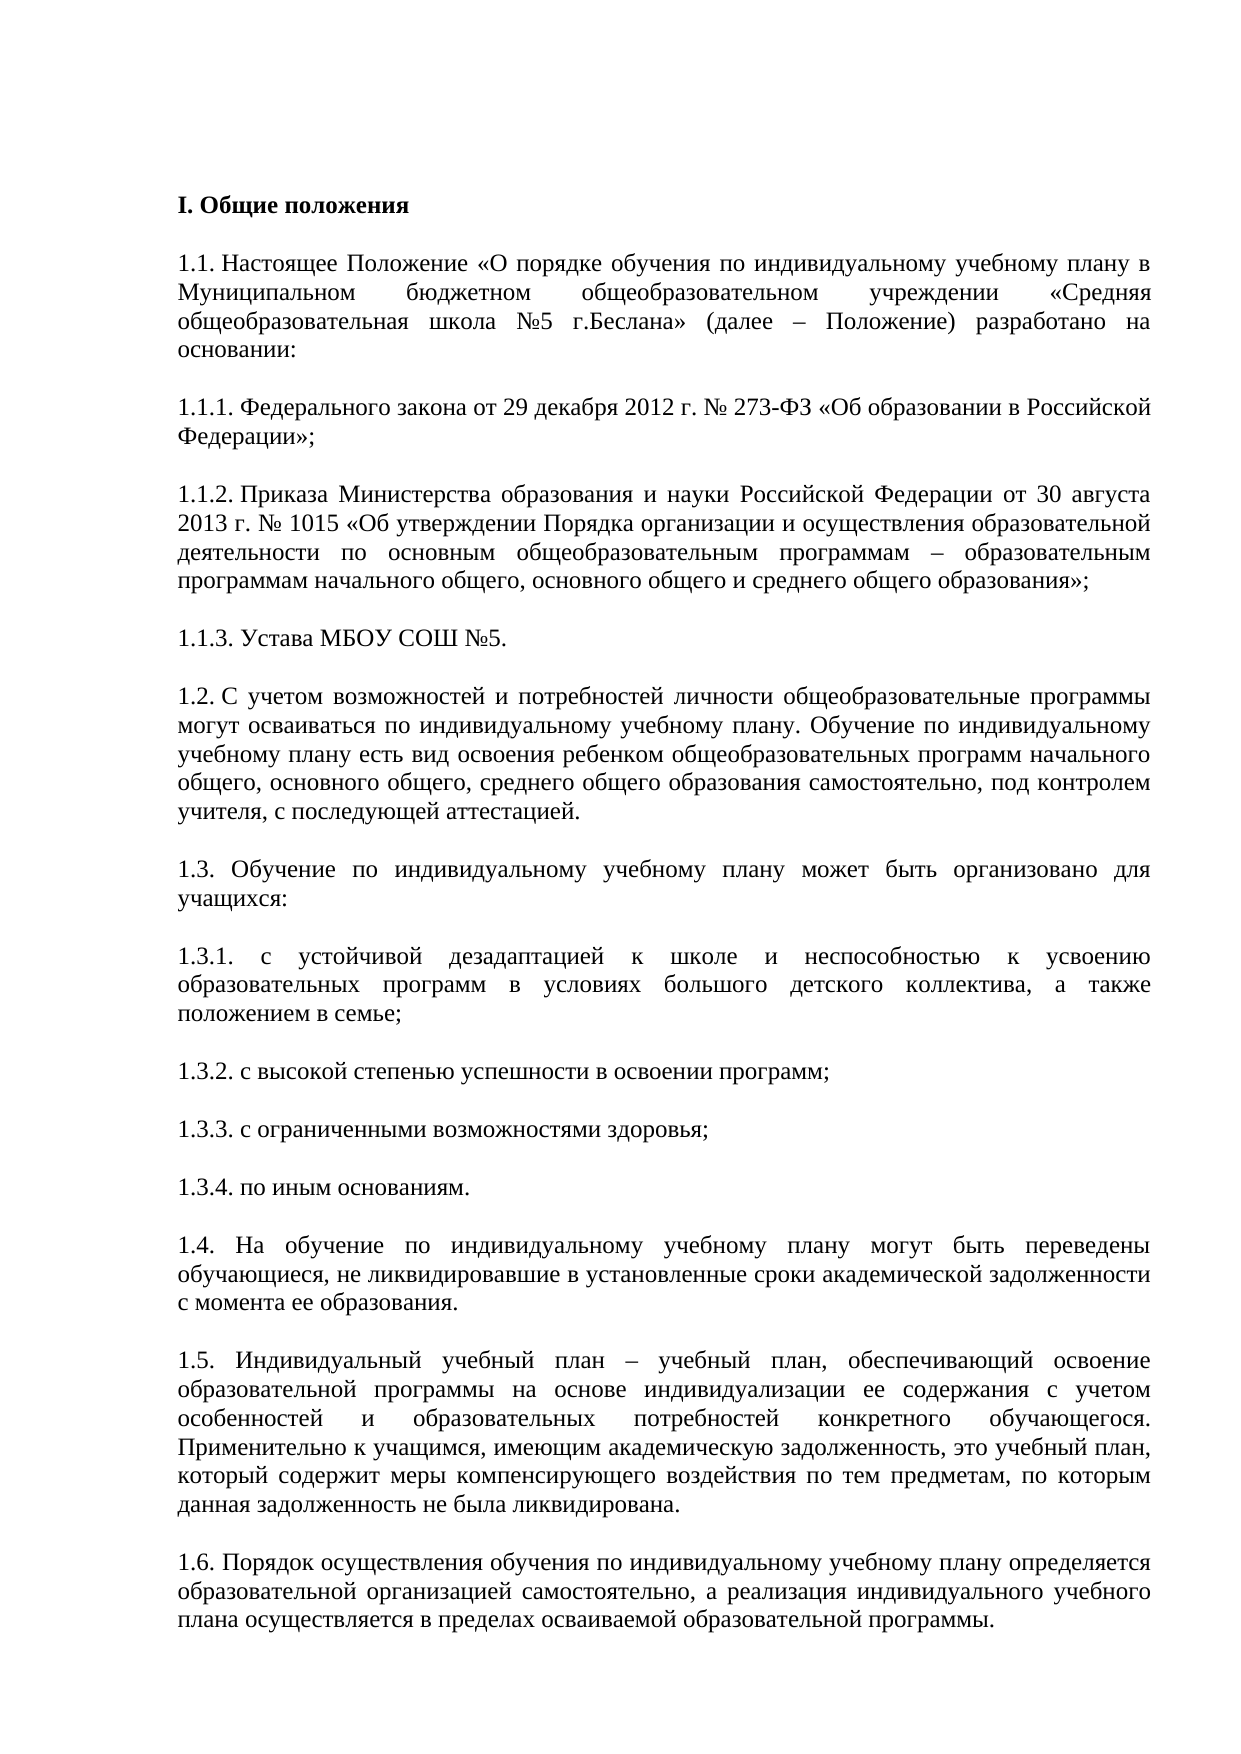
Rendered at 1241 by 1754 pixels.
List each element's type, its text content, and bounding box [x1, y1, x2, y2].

text 1.2. С учетом возможностей и потребностей личности общеобразовательные программы могут осваиваться по индивидуальному учебному плану. Обучение по индивидуальному учебному плану есть вид освоения ребенком общеобразовательных программ начального общего, основного общего, среднего общего образования самостоятельно, под контролем учителя, с последующей аттестацией. [177, 681, 1152, 825]
text 1.1. Настоящее Положение «О порядке обучения по индивидуальному учебному плану в Муниципальном бюджетном общеобразовательном учреждении «Средняя общеобразовательная школа №5 г.Беслана» (далее – Положение) разработано на основании: [177, 248, 1152, 363]
text 1.3.1. с устойчивой дезадаптацией к школе и неспособностью к усвоению образовательных программ в условиях большого детского коллектива, а также положением в семье; [177, 941, 1152, 1027]
text 1.1.2. Приказа Министерства образования и науки Российской Федерации от 30 августа 2013 г. № 1015 «Об утверждении Порядка организации и осуществления образовательной деятельности по основным общеобразовательным программам – образовательным программам начального общего, основного общего и среднего общего образования»; [177, 479, 1152, 594]
text 1.4. На обучение по индивидуальному учебному плану могут быть переведены обучающиеся, не ликвидировавшие в установленные сроки академической задолженности с момента ее образования. [177, 1230, 1152, 1316]
text 1.1.1. Федерального закона от 29 декабря 2012 г. № 273-ФЗ «Об образовании в Российской Федерации»; [177, 392, 1152, 450]
text 1.1.3. Устава МБОУ СОШ №5. [177, 623, 1152, 652]
text 1.6. Порядок осуществления обучения по индивидуальному учебному плану определяется образовательной организацией самостоятельно, а реализация индивидуального учебного плана осуществляется в пределах осваиваемой образовательной программы. [177, 1547, 1152, 1633]
text 1.3.2. с высокой степенью успешности в освоении программ; [177, 1056, 1152, 1085]
text 1.3. Обучение по индивидуальному учебному плану может быть организовано для учащихся: [177, 854, 1152, 912]
text 1.5. Индивидуальный учебный план – учебный план, обеспечивающий освоение образовательной программы на основе индивидуализации ее содержания с учетом особенностей и образовательных потребностей конкретного обучающегося. Применительно к учащимся, имеющим академическую задолженность, это учебный план, который содержит меры компенсирующего воздействия по тем предметам, по которым данная задолженность не была ликвидирована. [177, 1345, 1152, 1518]
text 1.3.4. по иным основаниям. [177, 1172, 1152, 1201]
text I. Общие положения [177, 190, 1152, 219]
text 1.3.3. с ограниченными возможностями здоровья; [177, 1114, 1152, 1143]
